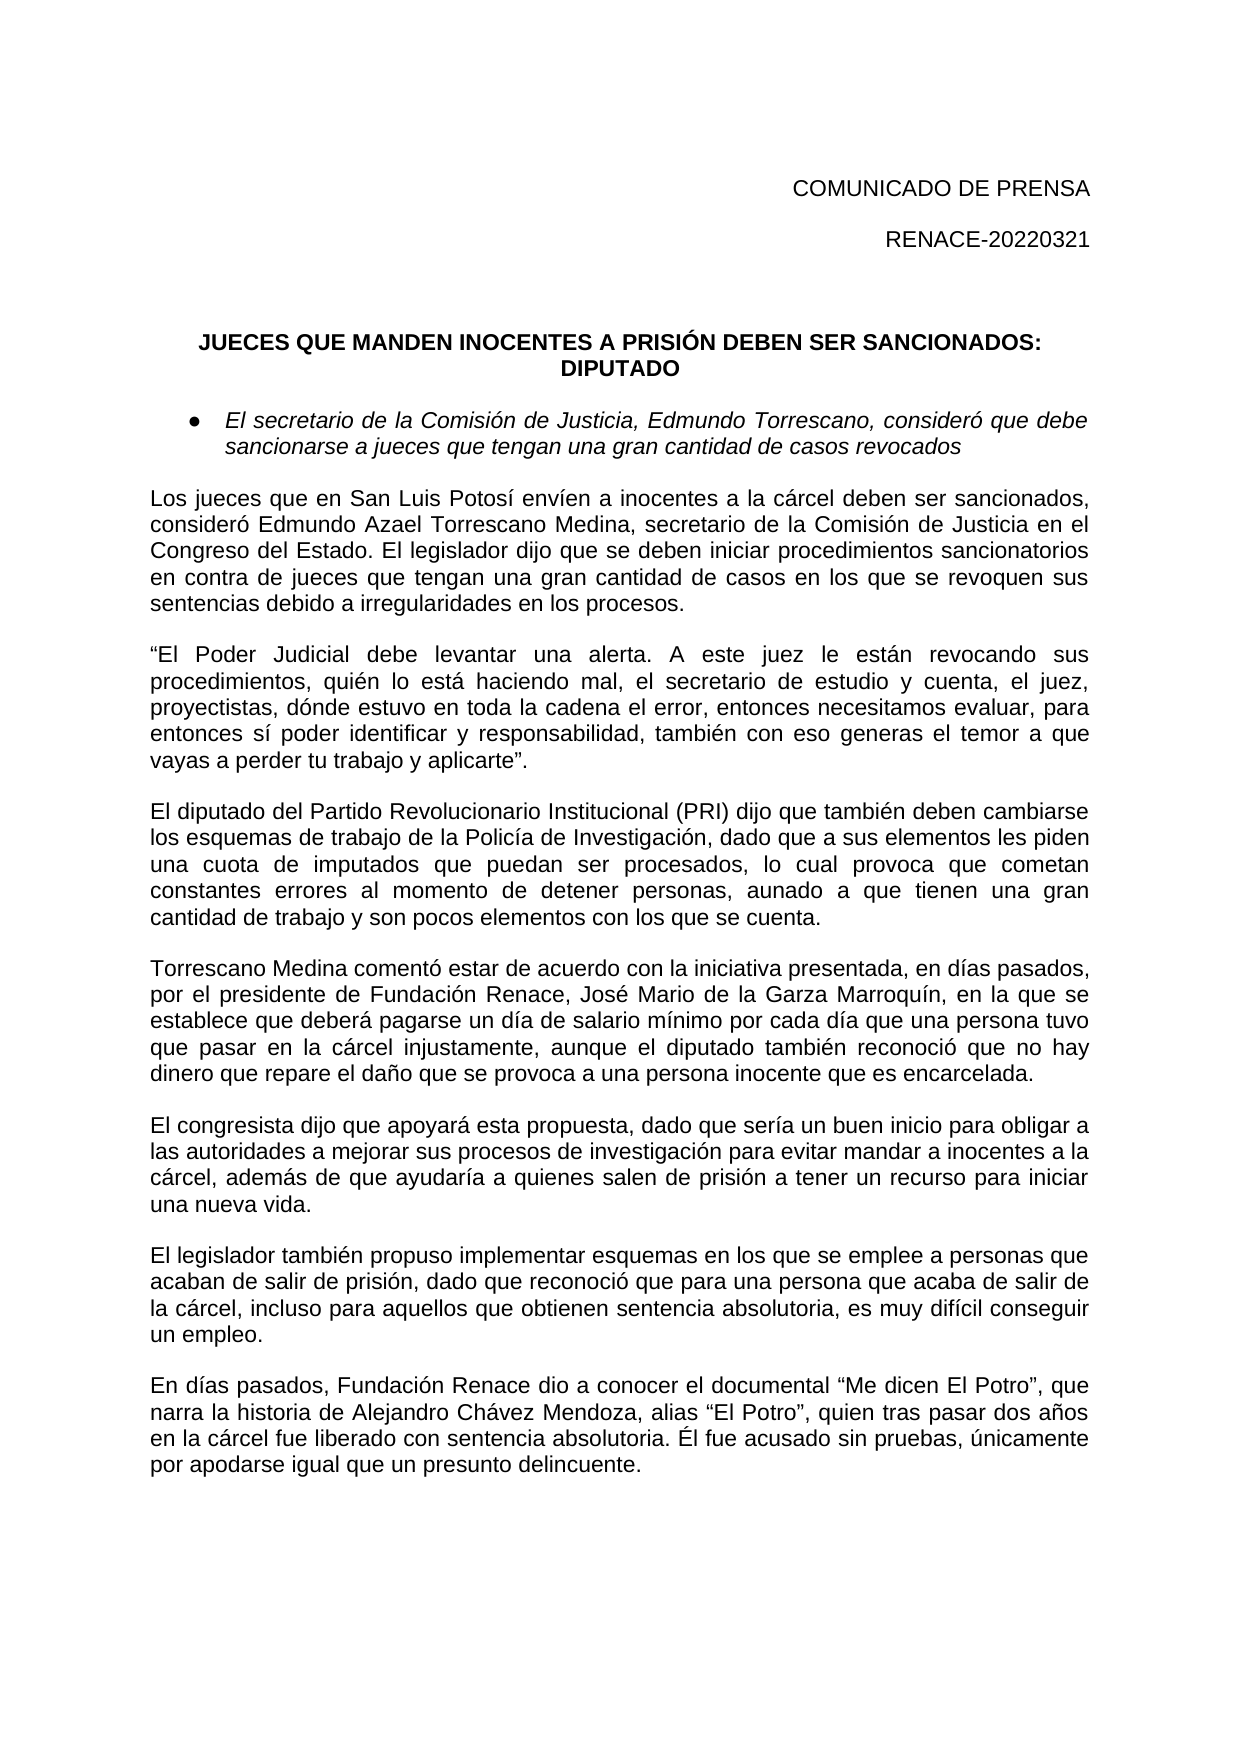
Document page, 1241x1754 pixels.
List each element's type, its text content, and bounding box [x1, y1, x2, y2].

text El congresista dijo que apoyará esta propuesta, dado que sería un buen inicio para obligar a las autoridades a mejorar sus procesos de investigación para evitar mandar a inocentes a la cárcel, además de que ayudaría a quienes salen de prisión a tener un recurso para iniciar una nueva vida. [150, 1112, 1090, 1217]
text Los jueces que en San Luis Potosí envíen a inocentes a la cárcel deben ser sancionados, consideró Edmundo Azael Torrescano Medina, secretario de la Comisión de Justicia en el Congreso del Estado. El legislador dijo que se deben iniciar procedimientos sancionatorios en contra de jueces que tengan una gran cantidad de casos en los que se revoquen sus sentencias debido a irregularidades en los procesos. [150, 484, 1090, 616]
text RENACE-20220321 [150, 226, 1090, 253]
text Torrescano Medina comentó estar de acuerdo con la iniciativa presentada, en días pasados, por el presidente de Fundación Renace, José Mario de la Garza Marroquín, en la que se establece que deberá pagarse un día de salario mínimo por cada día que una persona tuvo que pasar en la cárcel injustamente, aunque el diputado también reconoció que no hay dinero que repare el daño que se provoca a una persona inocente que es encarcelada. [150, 955, 1090, 1087]
text En días pasados, Fundación Renace dio a conocer el documental “Me dicen El Potro”, que narra la historia de Alejandro Chávez Mendoza, alias “El Potro”, quien tras pasar dos años en la cárcel fue liberado con sentencia absolutoria. Él fue acusado sin pruebas, únicamente por apodarse igual que un presunto delincuente. [150, 1372, 1090, 1478]
text El diputado del Partido Revolucionario Institucional (PRI) dijo que también deben cambiarse los esquemas de trabajo de la Policía de Investigación, dado que a sus elementos les piden una cuota de imputados que puedan ser procesados, lo cual provoca que cometan constantes errores al momento de detener personas, aunado a que tienen una gran cantidad de trabajo y son pocos elementos con los que se cuenta. [150, 798, 1090, 930]
text El legislador también propuso implementar esquemas en los que se emplee a personas que acaban de salir de prisión, dado que reconoció que para una persona que acaba de salir de la cárcel, incluso para aquellos que obtienen sentencia absolutoria, es muy difícil conseguir un empleo. [150, 1242, 1090, 1347]
text COMUNICADO DE PRENSA [150, 175, 1090, 201]
text JUECES QUE MANDEN INOCENTES A PRISIÓN DEBEN SER SANCIONADOS: DIPUTADO [150, 329, 1090, 382]
list El secretario de la Comisión de Justicia, Edmundo Torrescano, consideró que debe sancionarse a jueces que tengan una gran cantidad de casos revocados [187, 407, 1090, 459]
text “El Poder Judicial debe levantar una alerta. A este juez le están revocando sus procedimientos, quién lo está haciendo mal, el secretario de estudio y cuenta, el juez, proyectistas, dónde estuvo en toda la cadena el error, entonces necesitamos evaluar, para entonces sí poder identificar y responsabilidad, también con eso generas el temor a que vayas a perder tu trabajo y aplicarte”. [150, 641, 1090, 773]
